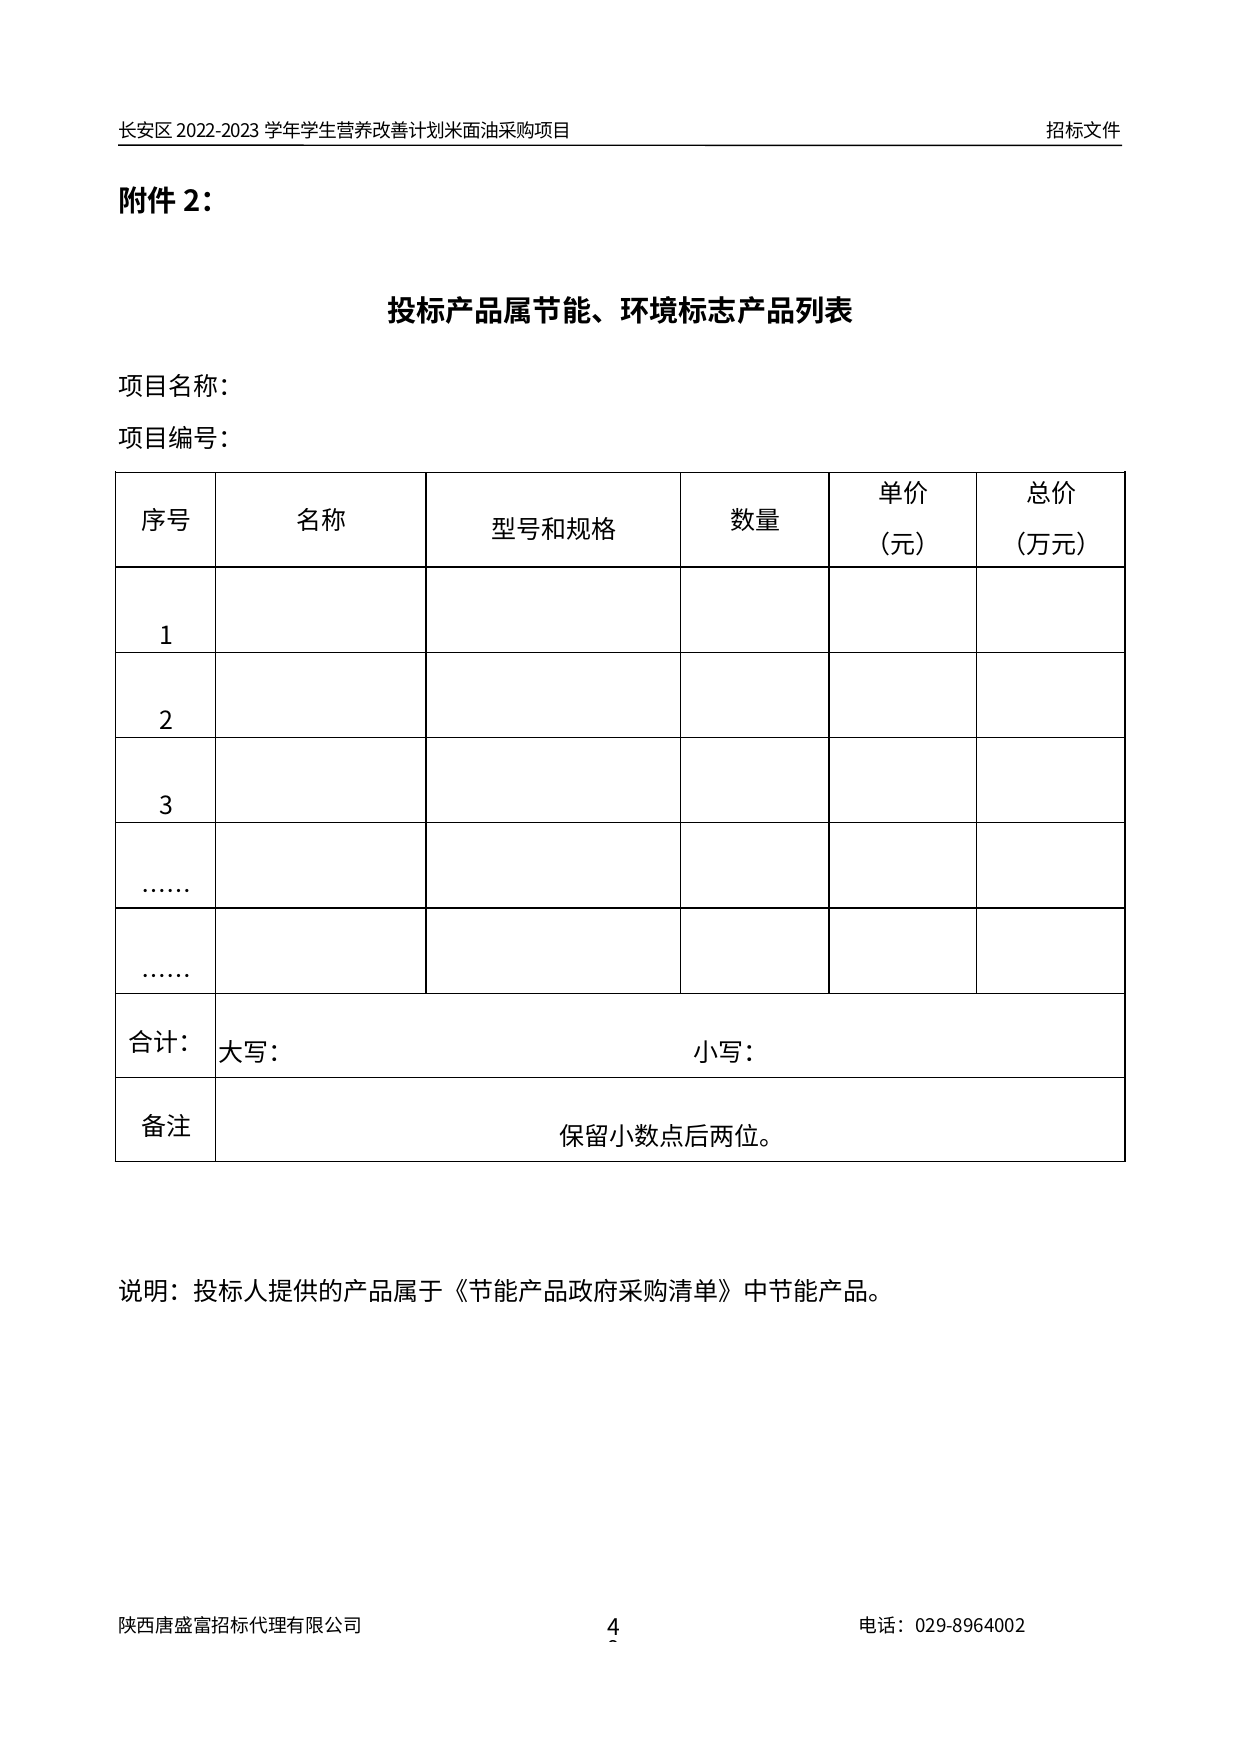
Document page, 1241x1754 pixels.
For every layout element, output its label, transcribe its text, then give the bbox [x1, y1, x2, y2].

table_cell 1 [116, 568, 215, 652]
table_cell [830, 568, 976, 652]
table_cell …… [116, 909, 215, 993]
table_cell 备注 [116, 1078, 215, 1161]
table_cell [216, 568, 425, 652]
table_header 名称 [216, 473, 425, 566]
table_cell [427, 653, 680, 736]
table_cell [977, 738, 1124, 822]
table_cell [216, 823, 425, 907]
table_cell 保留小数点后两位。 [216, 1078, 1124, 1161]
table_cell [830, 653, 976, 736]
subtitle 附件 2： [118, 178, 1146, 220]
table_header 单价 （元） [830, 473, 976, 566]
table_header 总价 （万元） [977, 473, 1124, 566]
table_cell [427, 568, 680, 652]
table_cell [977, 823, 1124, 907]
table_cell 合计： [116, 994, 215, 1077]
table_header 数量 [681, 473, 828, 566]
table_cell 2 [116, 653, 215, 736]
table_cell [681, 568, 828, 652]
table_cell [830, 823, 976, 907]
table_cell 大写： 小写： [216, 994, 1124, 1077]
table_cell [977, 653, 1124, 736]
table_cell [830, 738, 976, 822]
text 项目名称： 项目编号： [118, 366, 243, 455]
table_cell [216, 738, 425, 822]
table_cell [977, 909, 1124, 993]
table_cell [681, 653, 828, 736]
table_cell [681, 738, 828, 822]
table_cell [427, 823, 680, 907]
table_cell [216, 653, 425, 736]
table_cell …… [116, 823, 215, 907]
table_cell [830, 909, 976, 993]
table_cell 3 [116, 738, 215, 822]
table_header 型号和规格 [427, 473, 680, 566]
table_cell [681, 823, 828, 907]
table_cell [977, 568, 1124, 652]
table_cell [427, 738, 680, 822]
table_cell [216, 909, 425, 993]
subtitle 投标产品属节能、环境标志产品列表 [365, 287, 875, 329]
table_header 序号 [116, 473, 215, 566]
table_cell [427, 909, 680, 993]
text 说明：投标人提供的产品属于《节能产品政府采购清单》中节能产品。 [118, 1272, 1146, 1308]
table_cell [681, 909, 828, 993]
